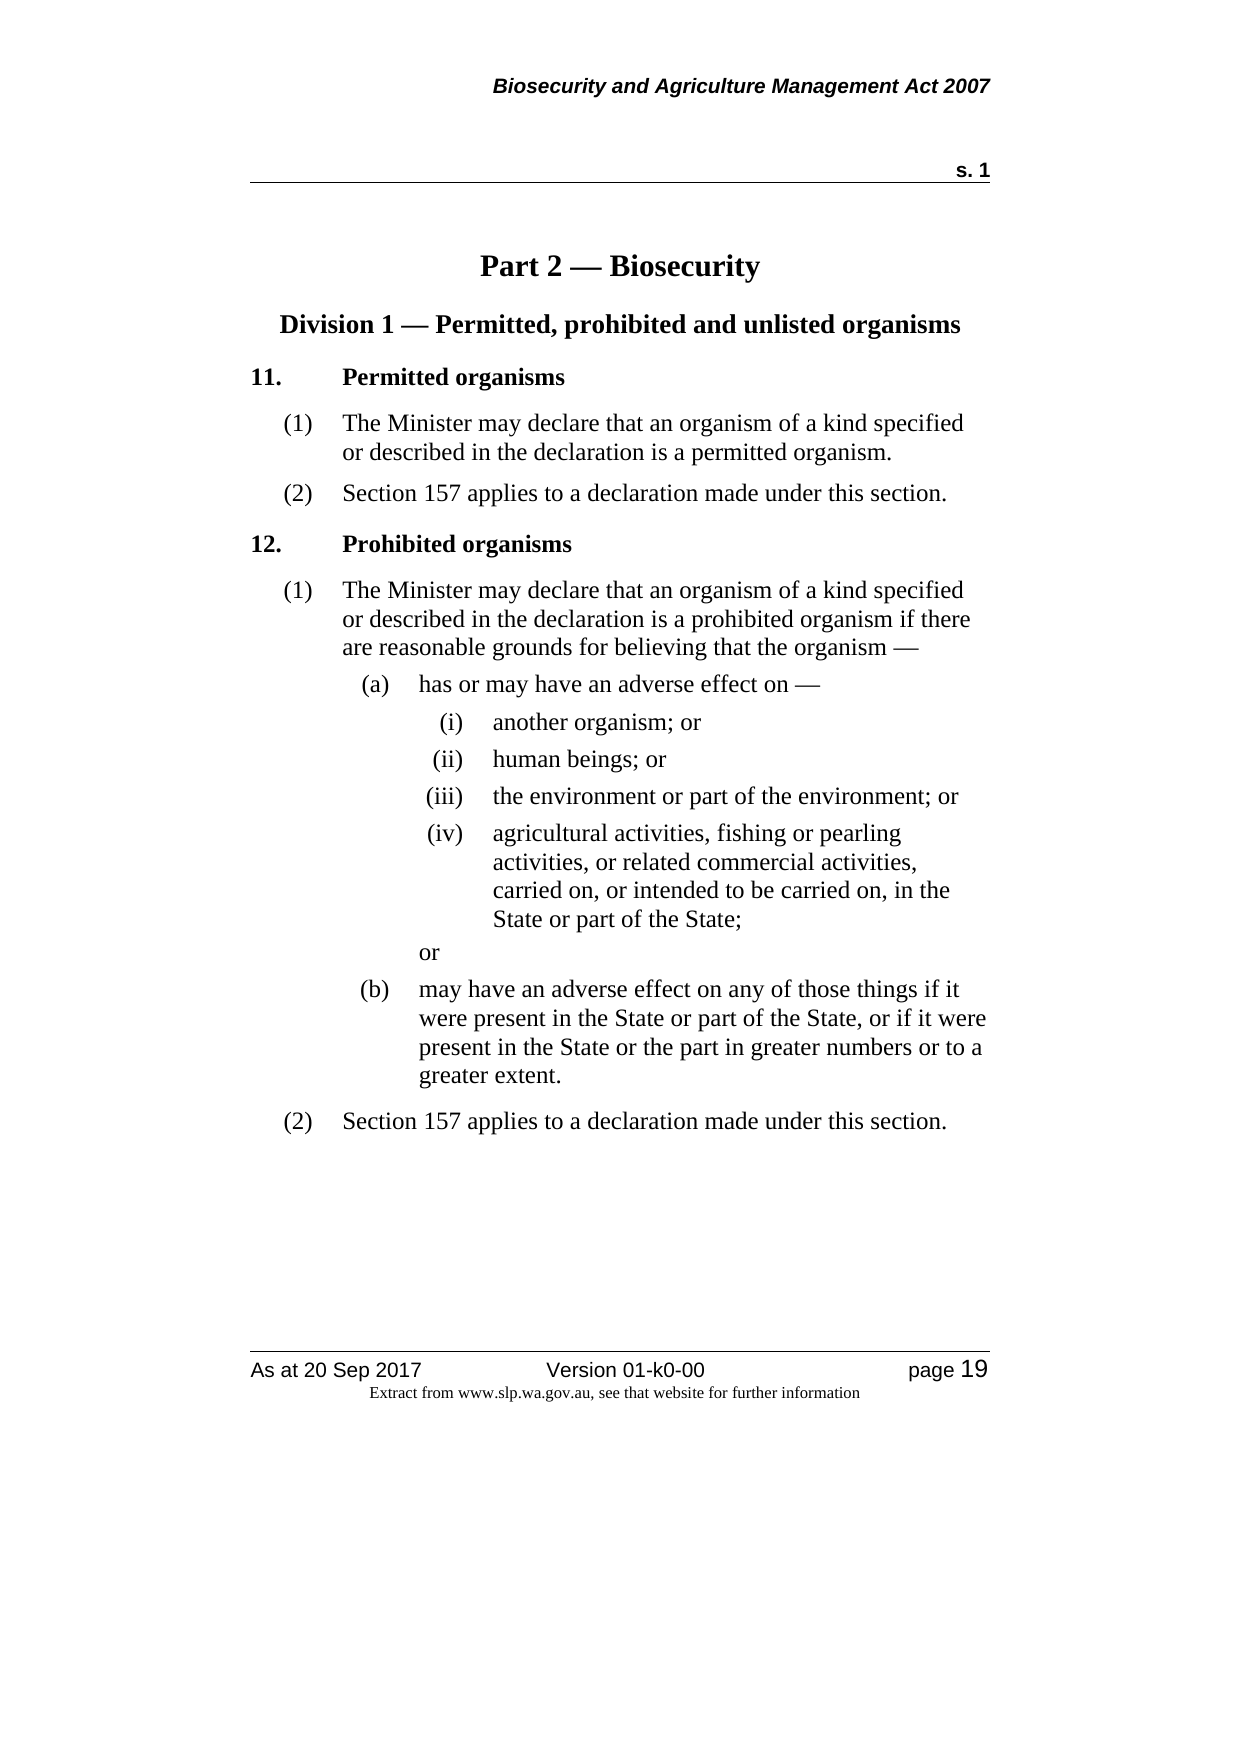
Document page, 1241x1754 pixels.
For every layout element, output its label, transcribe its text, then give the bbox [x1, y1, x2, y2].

text (a) has or may have an adverse effect on — [250, 669, 990, 698]
text (ii) human beings; or [250, 744, 990, 772]
subtitle 12. Prohibited organisms [250, 529, 990, 558]
text (1) The Minister may declare that an organism of a kind specified or described in the declaration is a prohibited organism if there are reasonable grounds for believing that the organism — [250, 575, 990, 661]
text (2) Section 157 applies to a declaration made under this section. [250, 1106, 990, 1134]
subtitle Division 1 — Permitted, prohibited and unlisted organisms [250, 308, 990, 339]
text (i) another organism; or [250, 707, 990, 735]
text (b) may have an adverse effect on any of those things if it were present in the State or part of the State, or if it were present in the State or the part in greater numbers or to a greater extent. [250, 974, 990, 1089]
text or [250, 937, 990, 966]
text (iv) agricultural activities, fishing or pearling activities, or related commercial activities, carried on, or intended to be carried on, in the State or part of the State; [250, 818, 990, 933]
text (1) The Minister may declare that an organism of a kind specified or described in the declaration is a permitted organism. [250, 408, 990, 465]
text (2) Section 157 applies to a declaration made under this section. [250, 478, 990, 507]
subtitle Part 2 — Biosecurity [250, 247, 990, 283]
text (iii) the environment or part of the environment; or [250, 781, 990, 809]
subtitle 11. Permitted organisms [250, 362, 990, 391]
